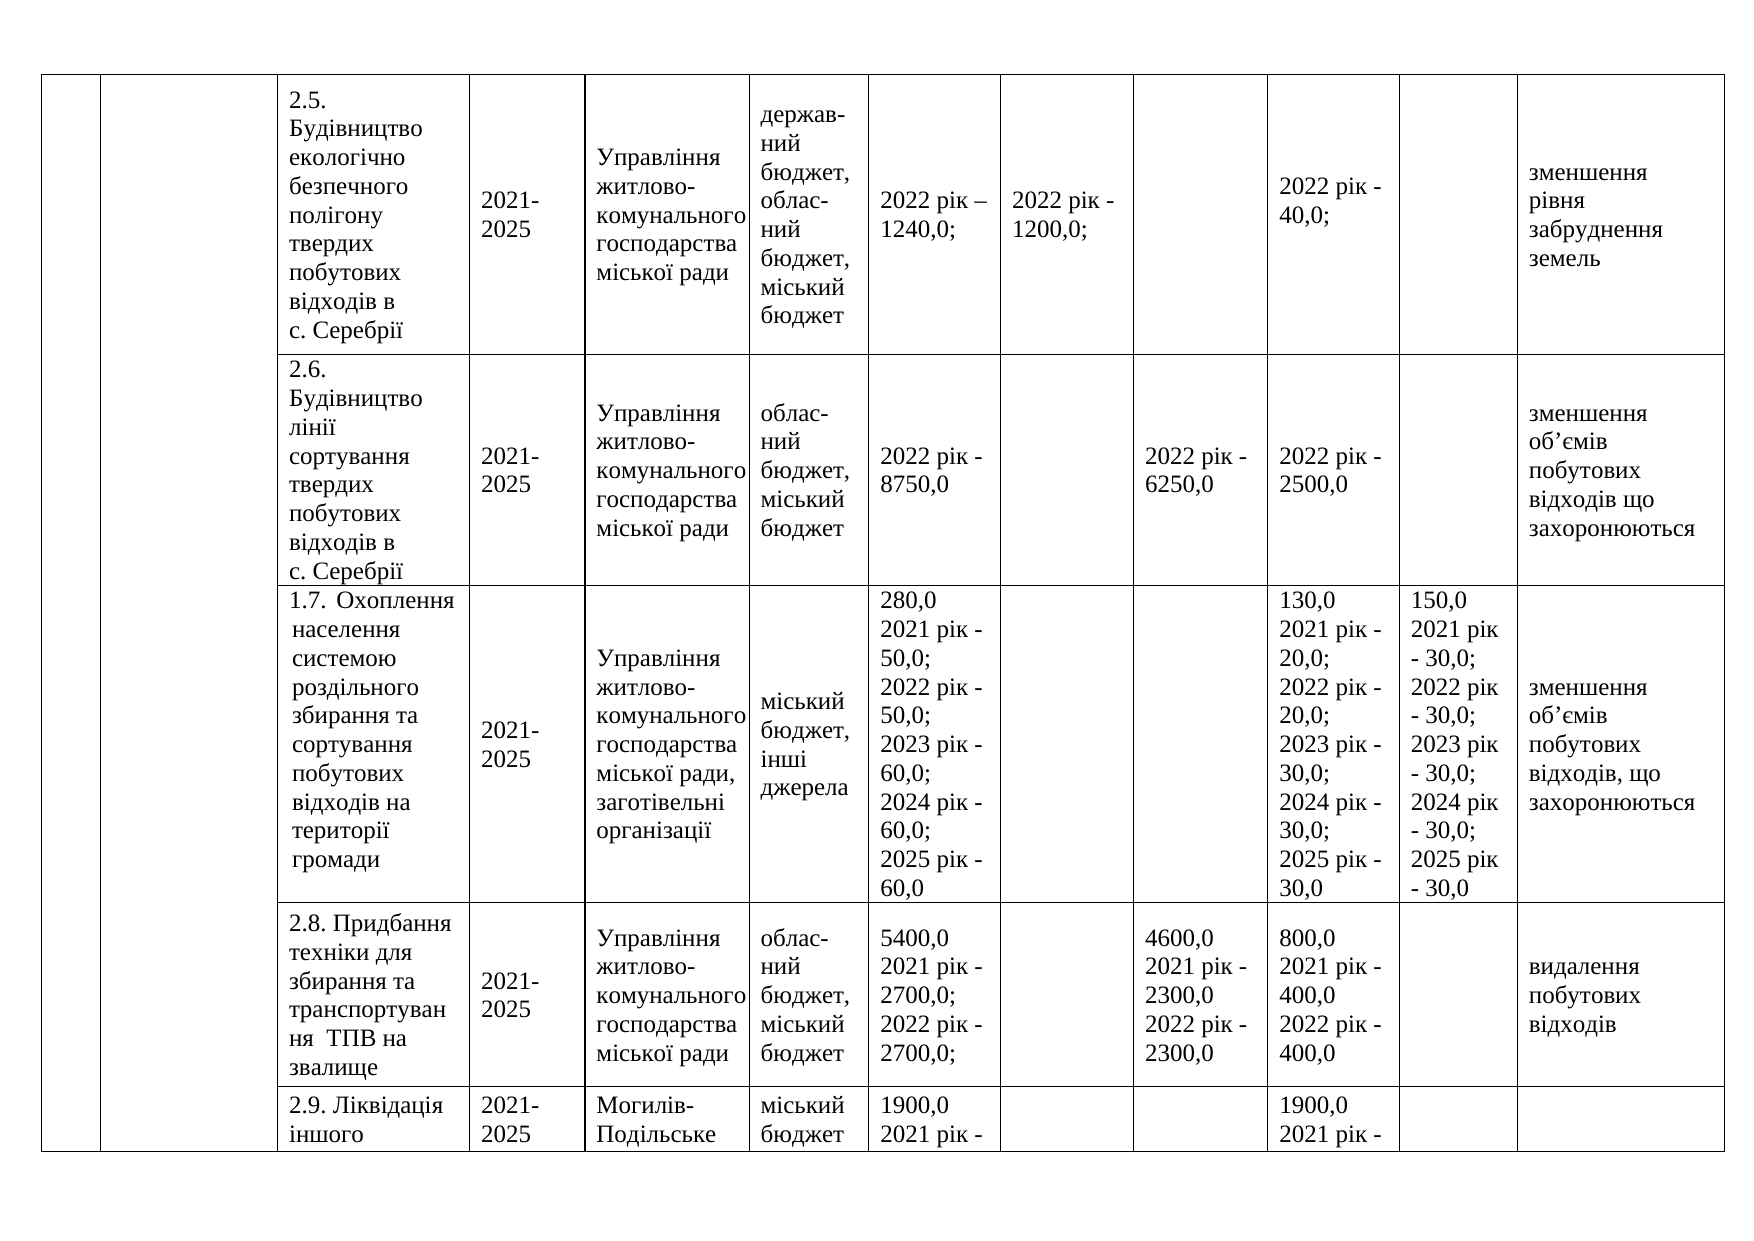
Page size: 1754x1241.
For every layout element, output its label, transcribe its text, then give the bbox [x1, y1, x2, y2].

table_cell [1134, 75, 1267, 353]
table_cell 2021-2025 [470, 586, 584, 902]
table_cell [869, 1087, 1000, 1151]
table_cell [1001, 355, 1133, 584]
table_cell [586, 1087, 749, 1151]
table_cell [1001, 1087, 1133, 1151]
table_cell видалення побутових відходів [1518, 903, 1724, 1086]
table_cell облас- ний бюджет, міський бюджет [750, 355, 868, 584]
table_cell міський бюджет, інші джерела [750, 586, 868, 902]
table_cell держав- ний бюджет, облас- ний бюджет, міський бюджет [750, 75, 868, 353]
table_cell [1400, 1087, 1517, 1151]
table_cell [1400, 75, 1517, 353]
table_cell 2021-2025 [470, 75, 584, 353]
table_cell 2022 рік - 40,0; [1268, 75, 1399, 353]
table_cell Управління житлово-комунального господарства міської ради, заготівельні організації [586, 586, 749, 902]
table_cell 5400,0 2021 рік - 2700,0; 2022 рік - 2700,0; [869, 903, 1000, 1086]
table_cell 4600,0 2021 рік - 2300,0 2022 рік - 2300,0 [1134, 903, 1267, 1086]
table_cell Управління житлово-комунального господарства міської ради [586, 903, 749, 1086]
table_cell 150,0 2021 рік - 30,0; 2022 рік - 30,0; 2023 рік - 30,0; 2024 рік - 30,0; 2025 рік - 30,0 [1400, 586, 1517, 902]
table_cell 280,0 2021 рік - 50,0; 2022 рік - 50,0; 2023 рік - 60,0; 2024 рік - 60,0; 2025 рік - 60,0 [869, 586, 1000, 902]
table_cell 2022 рік - 8750,0 [869, 355, 1000, 584]
table_cell Охоплення населення системою роздільного збирання та сортування побутових відходів на території громади [278, 586, 469, 902]
table_cell зменшення об’ємів побутових відходів що захоронюються [1518, 355, 1724, 584]
table_cell [1001, 903, 1133, 1086]
table_cell 2021-2025 [470, 903, 584, 1086]
table_cell 800,0 2021 рік - 400,0 2022 рік - 400,0 [1268, 903, 1399, 1086]
table_cell [1400, 355, 1517, 584]
table_cell 2021-2025 [470, 355, 584, 584]
table_cell 2022 рік – 1240,0; [869, 75, 1000, 353]
table_cell 2.5. Будівництво екологічно безпечного полігону твердих побутових відходів в с. Серебрії [278, 75, 469, 353]
table_cell 2022 рік - 2500,0 [1268, 355, 1399, 584]
table_cell [1134, 1087, 1267, 1151]
table_cell міський бюджет [750, 1087, 868, 1151]
table_cell [1400, 903, 1517, 1086]
table_cell 2022 рік - 6250,0 [1134, 355, 1267, 584]
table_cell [1268, 1087, 1399, 1151]
table_cell 2021-2025 [470, 1087, 584, 1151]
table_cell [1134, 586, 1267, 902]
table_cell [278, 1087, 469, 1151]
table_cell 2.8. Придбання техніки для збирання та транспортування ТПВ на звалище [278, 903, 469, 1086]
table_cell 2022 рік - 1200,0; [1001, 75, 1133, 353]
table_cell 2.6. Будівництво лінії сортування твердих побутових відходів в с. Серебрії [278, 355, 469, 584]
table_cell зменшення об’ємів побутових відходів, що захоронюються [1518, 586, 1724, 902]
table_cell зменшення рівня забруднення земель [1518, 75, 1724, 353]
table_cell Управління житлово-комунального господарства міської ради [586, 355, 749, 584]
table_cell [1001, 586, 1133, 902]
table_cell 130,0 2021 рік - 20,0; 2022 рік - 20,0; 2023 рік - 30,0; 2024 рік - 30,0; 2025 рік - 30,0 [1268, 586, 1399, 902]
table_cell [586, 75, 749, 353]
table_cell [1518, 1087, 1724, 1151]
table_cell облас- ний бюджет, міський бюджет [750, 903, 868, 1086]
